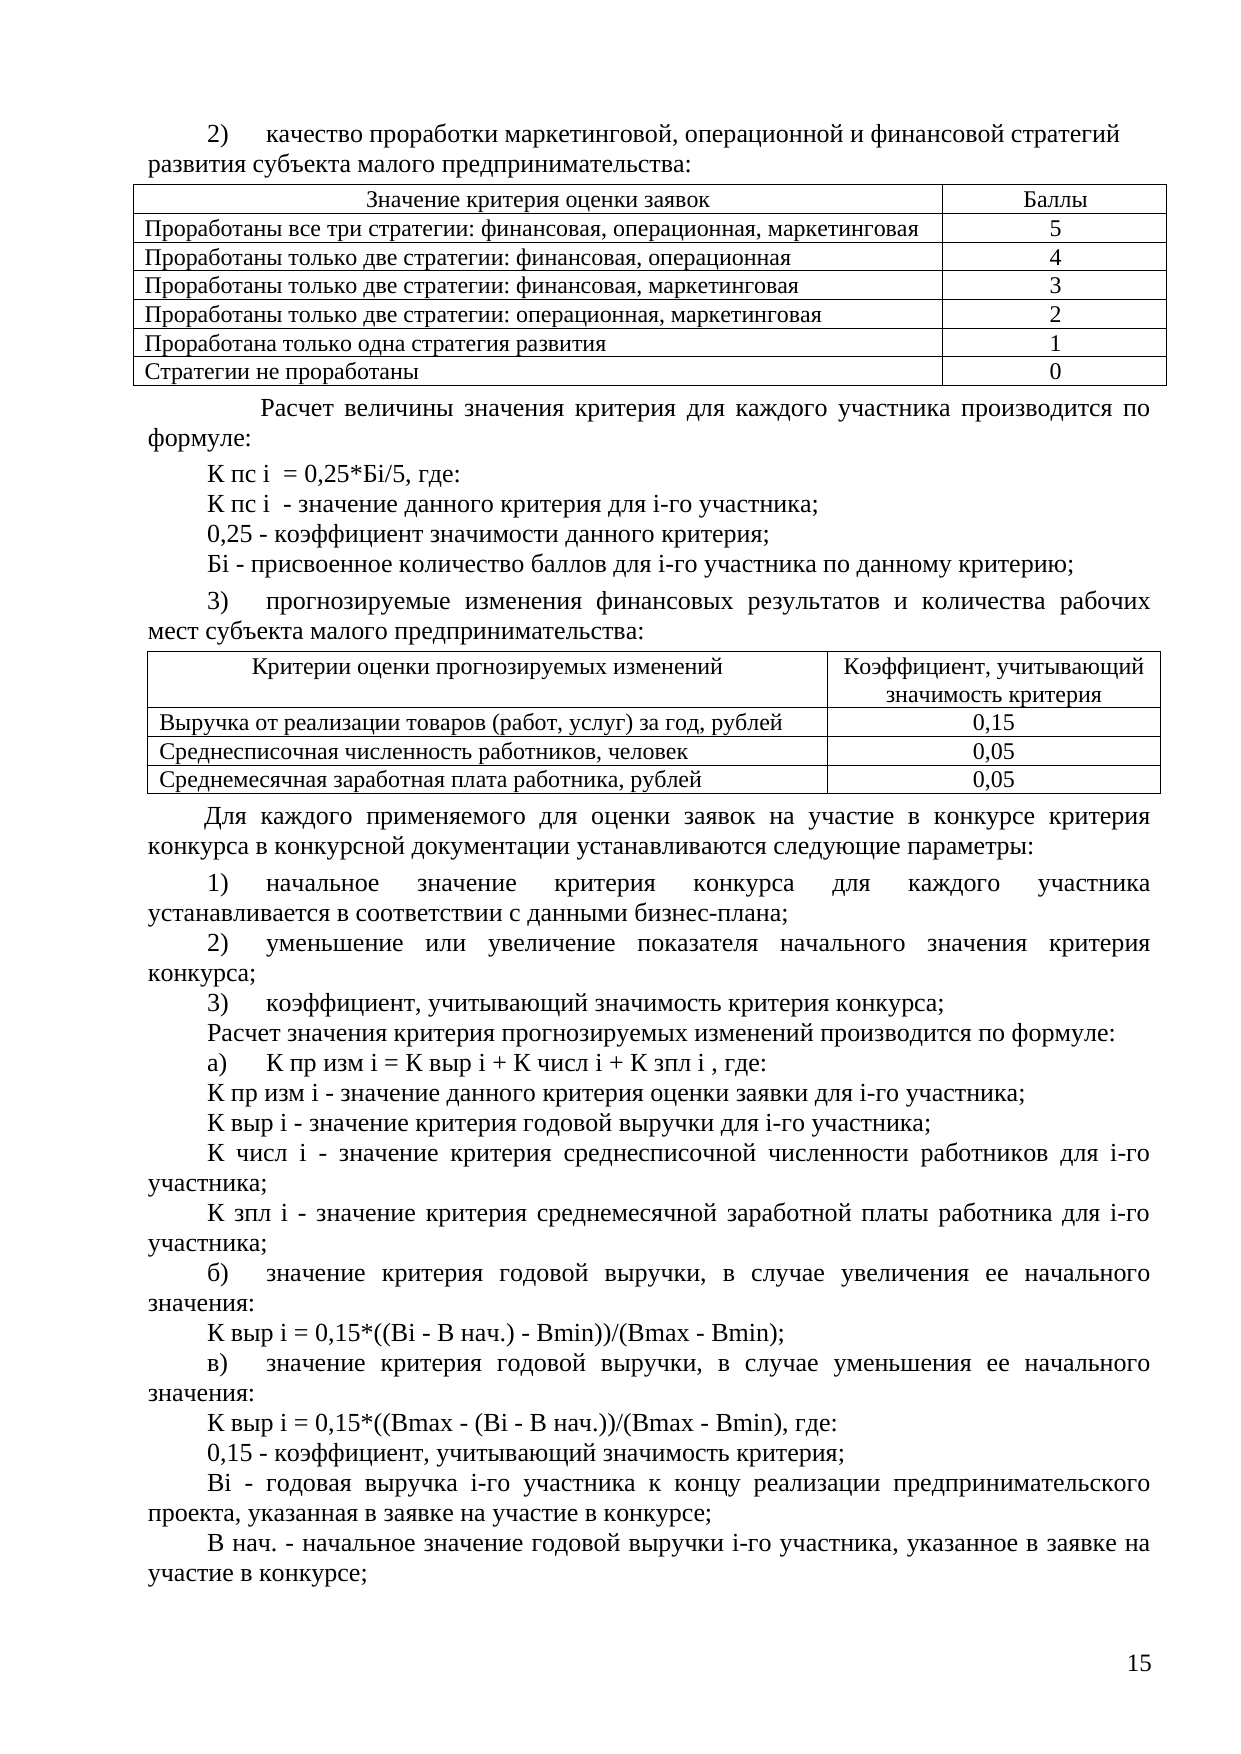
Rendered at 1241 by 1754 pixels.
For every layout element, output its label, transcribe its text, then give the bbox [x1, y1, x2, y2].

text К выр i = 0,15*((Вmax - (Вi - В нач.))/(Вmax - Вmin), где: [148, 1407, 1152, 1437]
table_cell Проработаны только две стратегии: финансовая, маркетинговая [134, 271, 942, 299]
text К выр i = 0,15*((Вi - В нач.) - Вmin))/(Вmax - Вmin); [148, 1317, 1152, 1347]
text б) значение критерия годовой выручки, в случае увеличения ее начального значения: [148, 1257, 1152, 1317]
list качество проработки маркетинговой, операционной и финансовой стратегий развития субъекта малого предпринимательства: [148, 118, 1152, 178]
table_cell 2 [943, 300, 1166, 328]
text Расчет значения критерия прогнозируемых изменений производится по формуле: [148, 1017, 1152, 1047]
table_cell 0,05 [828, 766, 1160, 793]
text К пр изм i - значение данного критерия оценки заявки для i-го участника; [148, 1077, 1152, 1107]
text К числ i - значение критерия среднесписочной численности работников для i-го участника; [148, 1137, 1152, 1197]
text К выр i - значение критерия годовой выручки для i-го участника; [148, 1107, 1152, 1137]
table_cell Проработана только одна стратегия развития [134, 329, 942, 356]
table_header Значение критерия оценки заявок [134, 185, 942, 213]
table_cell 3 [943, 271, 1166, 299]
table_header Баллы [943, 185, 1166, 213]
table_cell Выручка от реализации товаров (работ, услуг) за год, рублей [148, 708, 827, 736]
table_header Коэффициент, учитывающий значимость критерия [828, 652, 1160, 707]
table_cell Стратегии не проработаны [134, 357, 942, 385]
text Бi - присвоенное количество баллов для i-го участника по данному критерию; [148, 548, 1152, 578]
text Вi - годовая выручка i-го участника к концу реализации предпринимательского проекта, указанная в заявке на участие в конкурсе; [148, 1467, 1152, 1527]
text 0,25 - коэффициент значимости данного критерия; [148, 518, 1152, 548]
table_cell Проработаны только две стратегии: финансовая, операционная [134, 243, 942, 270]
table_cell Среднесписочная численность работников, человек [148, 737, 827, 764]
text В нач. - начальное значение годовой выручки i-го участника, указанное в заявке на участие в конкурсе; [148, 1527, 1152, 1587]
table_cell 0,15 [828, 708, 1160, 736]
text К пс i = 0,25*Бi/5, где: [148, 458, 1152, 488]
text Расчет величины значения критерия для каждого участника производится по формуле: [148, 392, 1152, 452]
text 0,15 - коэффициент, учитывающий значимость критерия; [148, 1437, 1152, 1467]
text 2) уменьшение или увеличение показателя начального значения критерия конкурса; [148, 927, 1152, 987]
text К пс i - значение данного критерия для i-го участника; [148, 488, 1152, 518]
table_cell Проработаны только две стратегии: операционная, маркетинговая [134, 300, 942, 328]
text Для каждого применяемого для оценки заявок на участие в конкурсе критерия конкурса в конкурсной документации устанавливаются следующие параметры: [148, 800, 1152, 860]
table_cell 5 [943, 214, 1166, 242]
table_cell Среднемесячная заработная плата работника, рублей [148, 766, 827, 793]
table_cell 1 [943, 329, 1166, 356]
text в) значение критерия годовой выручки, в случае уменьшения ее начального значения: [148, 1347, 1152, 1407]
text 1) начальное значение критерия конкурса для каждого участника устанавливается в соответствии с данными бизнес-плана; [148, 867, 1152, 927]
text а) К пр изм i = К выр i + К числ i + К зпл i , где: [148, 1047, 1152, 1077]
table_cell 4 [943, 243, 1166, 270]
text К зпл i - значение критерия среднемесячной заработной платы работника для i-го участника; [148, 1197, 1152, 1257]
table_cell Проработаны все три стратегии: финансовая, операционная, маркетинговая [134, 214, 942, 242]
table_cell 0 [943, 357, 1166, 385]
table_header Критерии оценки прогнозируемых изменений [148, 652, 827, 707]
text 3) коэффициент, учитывающий значимость критерия конкурса; [148, 987, 1152, 1017]
list прогнозируемые изменения финансовых результатов и количества рабочих мест субъекта малого предпринимательства: [148, 585, 1152, 645]
table_cell 0,05 [828, 737, 1160, 764]
